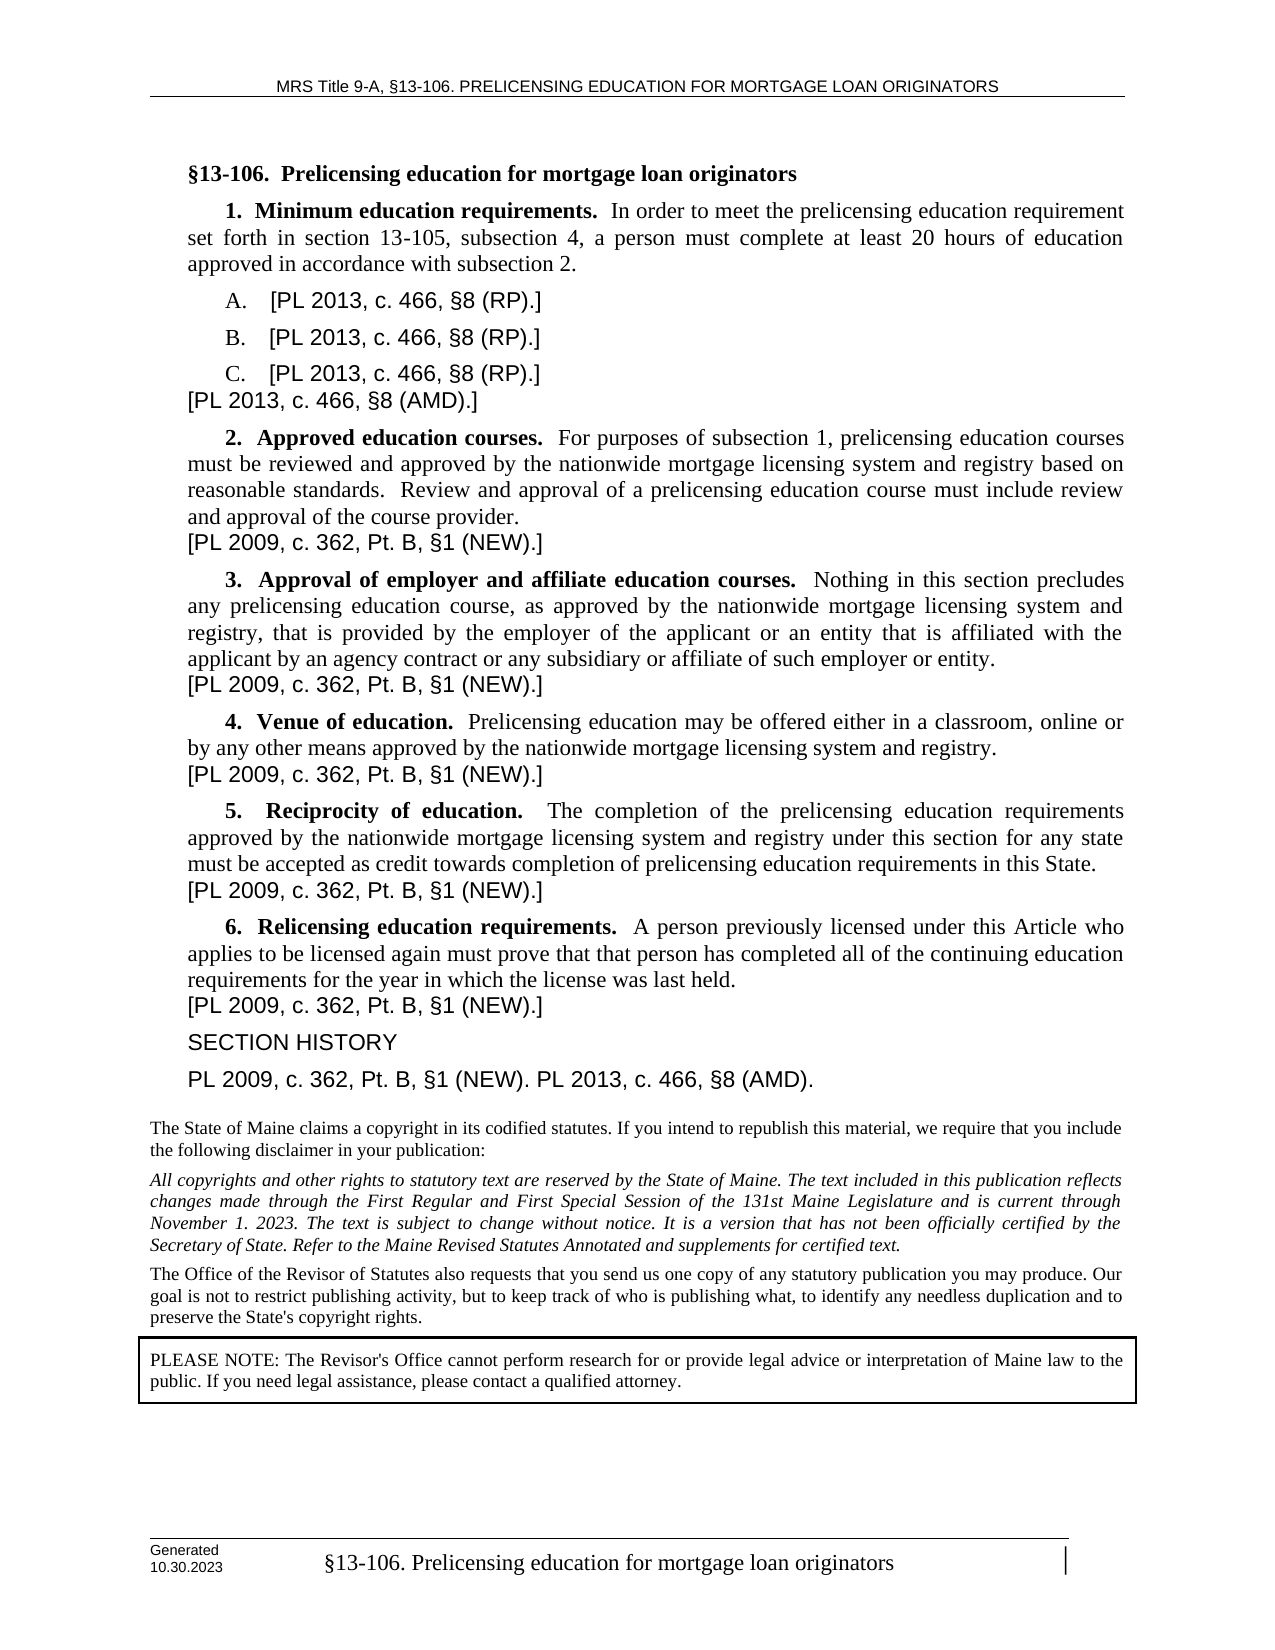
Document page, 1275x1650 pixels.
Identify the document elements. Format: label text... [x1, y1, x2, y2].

text 2. Approved education courses. For purposes of subsection 1, prelicensing education courses must be reviewed and approved by the nationwide mortgage licensing system and registry based on reasonable standards. Review and approval of a prelicensing education course must include review and approval of the course provider. [187, 424, 1125, 529]
text PLEASE NOTE: The Revisor's Office cannot perform research for or provide legal advice or interpretation of Maine law to the public. If you need legal assistance, please contact a qualified attorney. [140, 1339, 1135, 1402]
text All copyrights and other rights to statutory text are reserved by the State of Maine. The text included in this publication reflects changes made through the First Regular and First Special Session of the 131st Maine Legislature and is current through November 1. 2023 . The text is subject to change without notice. It is a version that has not been officially certified by the Secretary of State. Refer to the Maine Revised Statutes Annotated and supplements for certified text. [150, 1169, 1125, 1255]
text A. [PL 2013, c. 466, §8 (RP).] [225, 287, 1125, 313]
text B. [PL 2013, c. 466, §8 (RP).] [225, 323, 1125, 350]
text SECTION HISTORY [187, 1029, 1125, 1056]
text [PL 2009, c. 362, Pt. B, §1 (NEW).] [187, 529, 1125, 555]
text 5. Reciprocity of education. The completion of the prelicensing education requirements approved by the nationwide mortgage licensing system and registry under this section for any state must be accepted as credit towards completion of prelicensing education requirements in this State. [187, 797, 1125, 877]
text C. [PL 2013, c. 466, §8 (RP).] [225, 360, 1125, 387]
text §13-106. Prelicensing education for mortgage loan originators [187, 160, 1125, 187]
text 4. Venue of education. Prelicensing education may be offered either in a classroom, online or by any other means approved by the nationwide mortgage licensing system and registry. [187, 708, 1125, 761]
text 6. Relicensing education requirements. A person previously licensed under this Article who applies to be licensed again must prove that that person has completed all of the continuing education requirements for the year in which the license was last held. [187, 913, 1125, 992]
text [PL 2009, c. 362, Pt. B, §1 (NEW).] [187, 877, 1125, 903]
text 3. Approval of employer and affiliate education courses. Nothing in this section precludes any prelicensing education course, as approved by the nationwide mortgage licensing system and registry, that is provided by the employer of the applicant or an entity that is affiliated with the applicant by an agency contract or any subsidiary or affiliate of such employer or entity. [187, 566, 1125, 671]
text The Office of the Revisor of Statutes also requests that you send us one copy of any statutory publication you may produce. Our goal is not to restrict publishing activity, but to keep track of who is publishing what, to identify any needless duplication and to preserve the State's copyright rights. [150, 1263, 1125, 1328]
text [PL 2013, c. 466, §8 (AMD).] [187, 387, 1125, 413]
text 1. Minimum education requirements. In order to meet the prelicensing education requirement set forth in section 13‑105, subsection 4, a person must complete at least 20 hours of education approved in accordance with subsection 2. [187, 197, 1125, 276]
text The State of Maine claims a copyright in its codified statutes. If you intend to republish this material, we require that you include the following disclaimer in your publication: [150, 1117, 1125, 1160]
text [PL 2009, c. 362, Pt. B, §1 (NEW).] [187, 671, 1125, 698]
text PL 2009, c. 362, Pt. B, §1 (NEW). PL 2013, c. 466, §8 (AMD). [187, 1066, 1125, 1092]
text [PL 2009, c. 362, Pt. B, §1 (NEW).] [187, 992, 1125, 1019]
text [PL 2009, c. 362, Pt. B, §1 (NEW).] [187, 761, 1125, 787]
